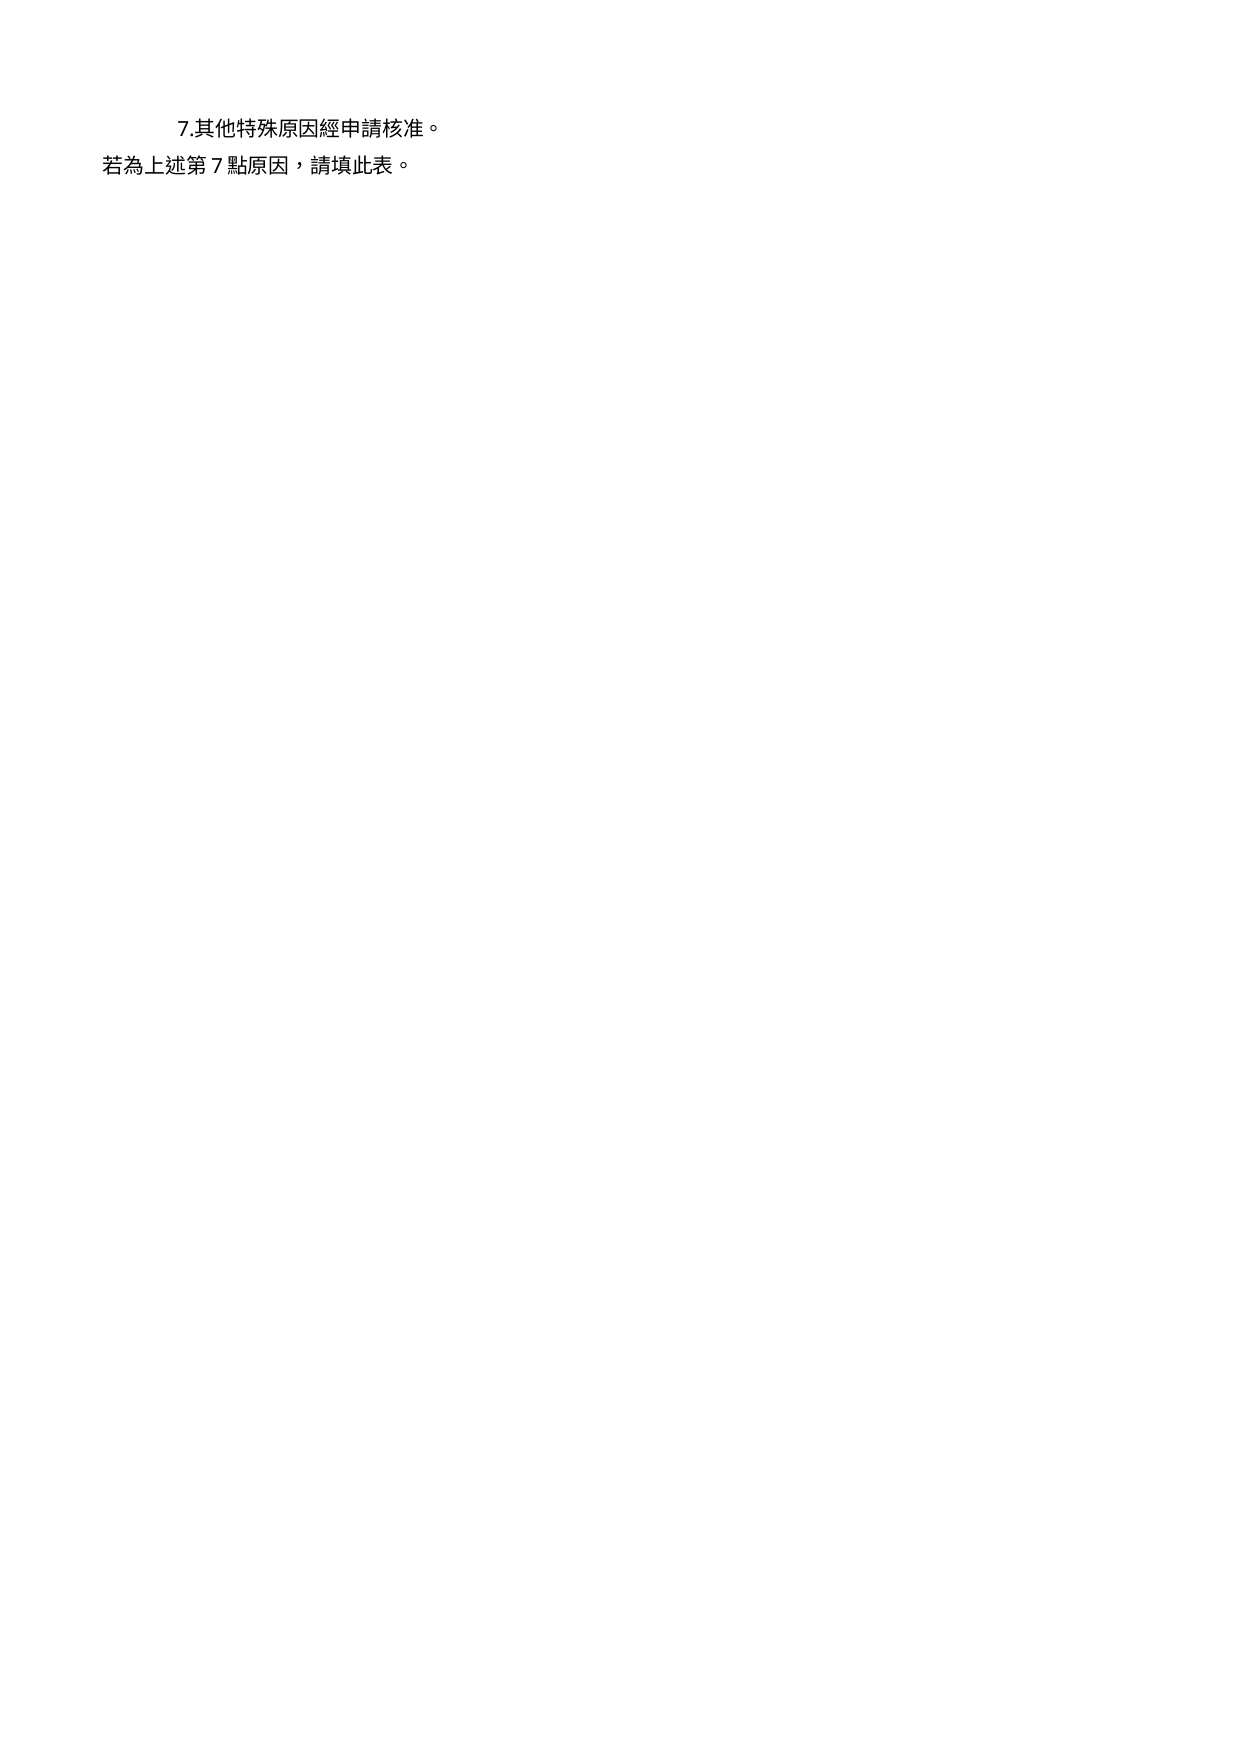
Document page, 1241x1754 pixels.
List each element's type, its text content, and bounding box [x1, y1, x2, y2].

text 7.其他特殊原因經申請核准。 [177, 108, 1181, 146]
text 若為上述第7點原因，請填此表。 [59, 146, 1181, 183]
